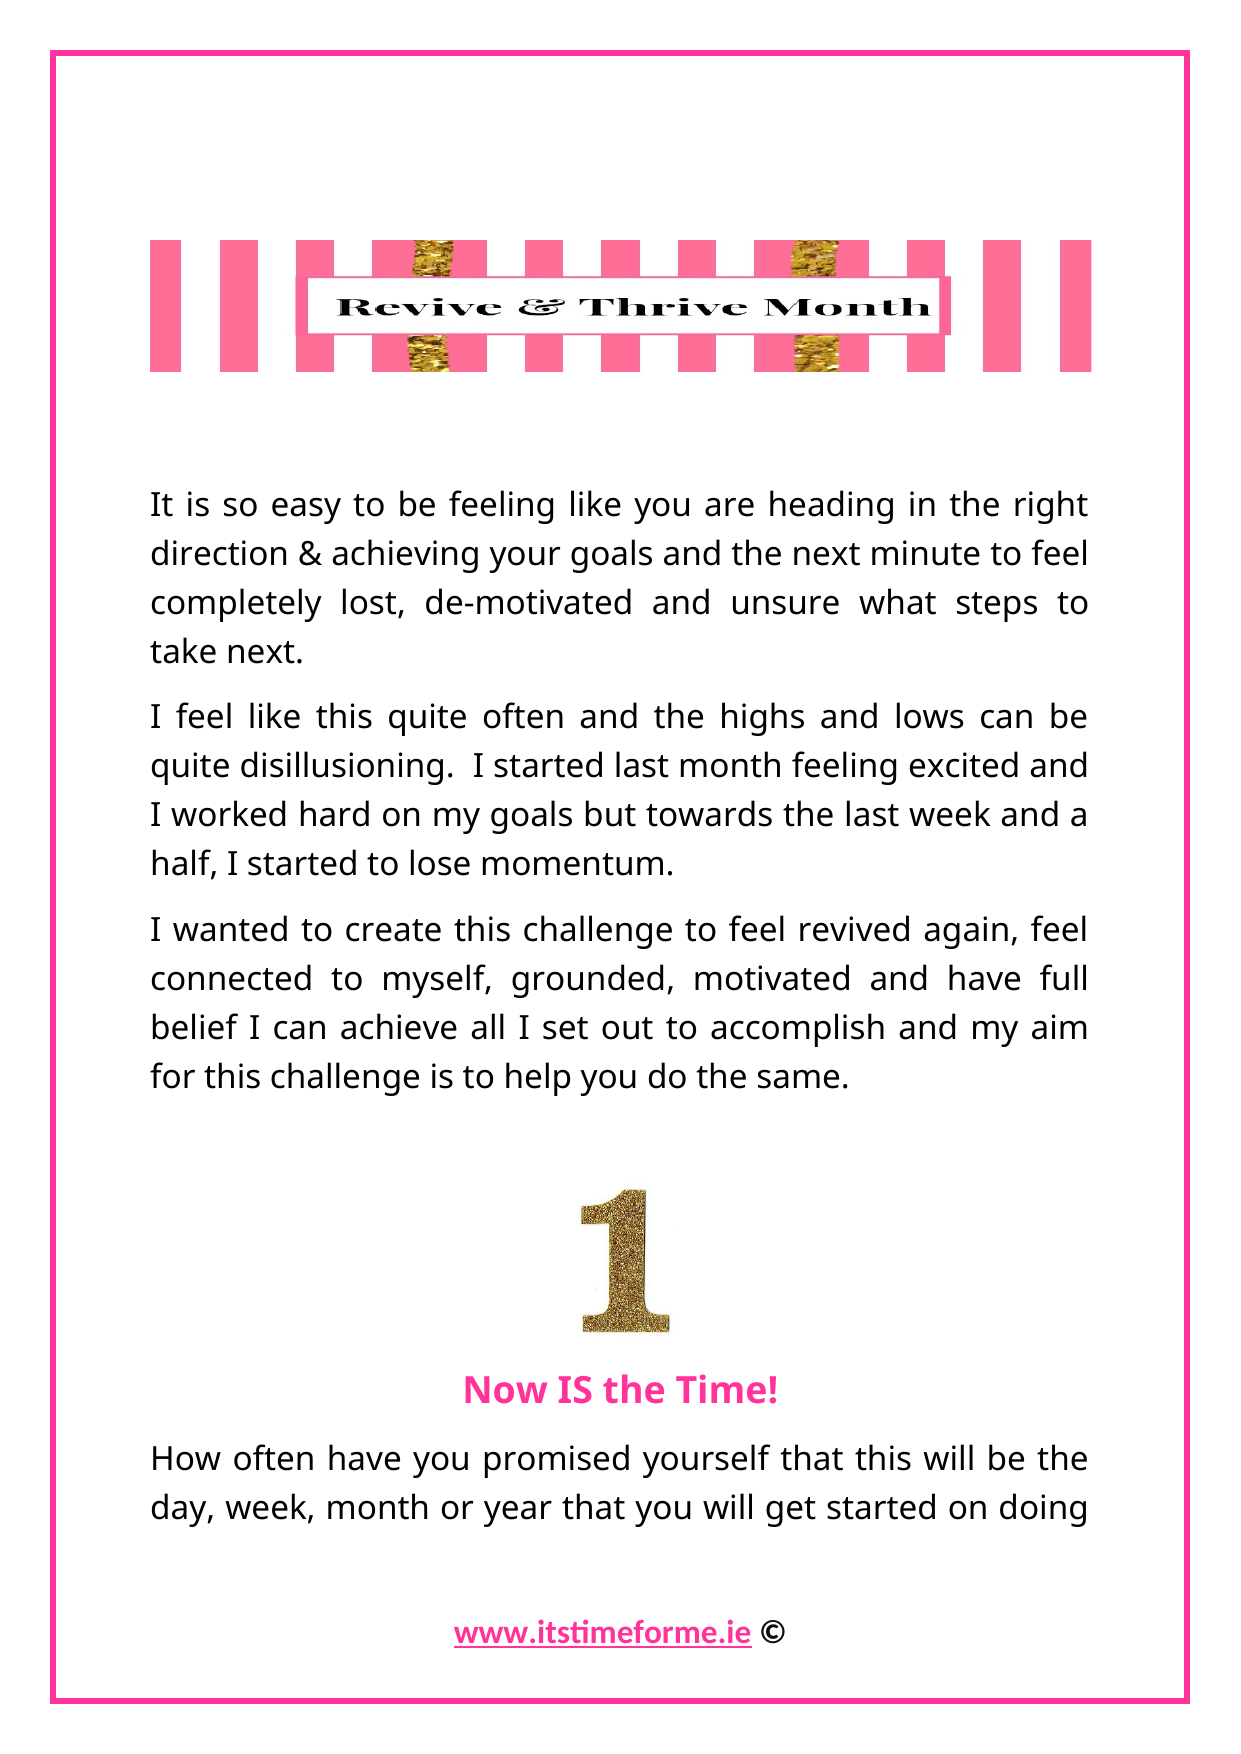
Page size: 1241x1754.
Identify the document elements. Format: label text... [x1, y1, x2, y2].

text I wanted to create this challenge to feel revived again, feel connected to myself, grounded, motivated and have full belief I can achieve all I set out to accomplish and my aim for this challenge is to help you do the same. [150, 906, 1090, 1098]
text Now IS the Time! [150, 1363, 1090, 1414]
text I feel like this quite often and the highs and lows can be quite disillusioning. I started last month feeling excited and I worked hard on my goals but towards the last week and a half, I started to lose momentum. [150, 693, 1090, 885]
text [150, 1435, 1090, 1529]
text It is so easy to be feeling like you are heading in the right direction & achieving your goals and the next minute to feel completely lost, de-motivated and unsure what steps to take next. [150, 481, 1090, 673]
picture [565, 1183, 675, 1345]
picture [150, 240, 1092, 372]
